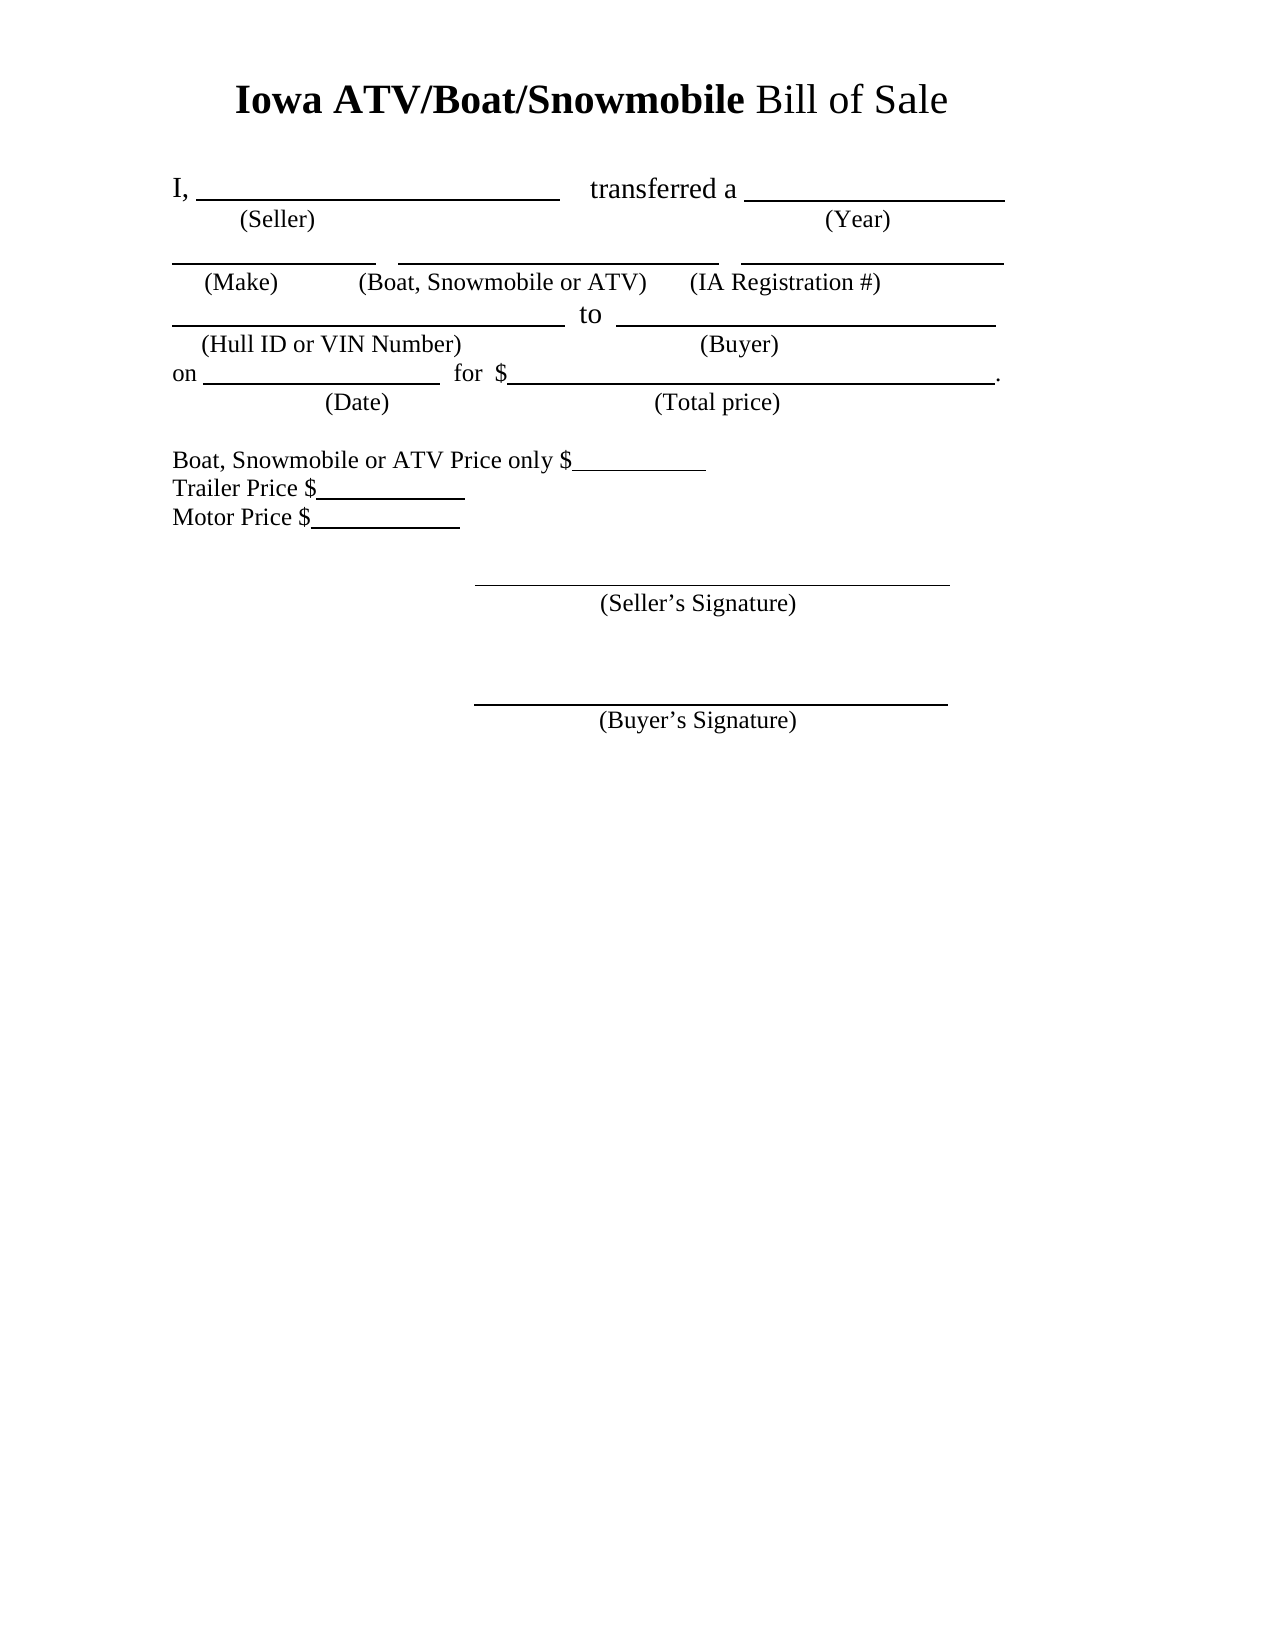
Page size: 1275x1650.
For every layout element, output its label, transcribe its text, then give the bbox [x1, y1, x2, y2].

text Boat, Snowmobile or ATV Price only $ Trailer Price $ [172, 445, 714, 502]
text (Seller) (Year) [239, 205, 1098, 234]
text for $ . [453, 358, 1098, 387]
text (Make) (Boat, Snowmobile or ATV) (IA Registration #) [204, 267, 1098, 296]
text on [172, 358, 447, 387]
text I, [172, 170, 569, 203]
text (Seller’s Signature) [600, 588, 1098, 617]
text Iowa ATV/Boat/Snowmobile Bill of Sale [234, 75, 1098, 123]
text (Date) (Total price) [325, 387, 1098, 416]
text (Hull ID or VIN Number) (Buyer) [201, 330, 1098, 358]
text (Buyer’s Signature) [599, 706, 1098, 734]
text transferred a [590, 171, 1098, 205]
text Motor Price $ [172, 502, 1098, 531]
text to [172, 296, 1098, 330]
